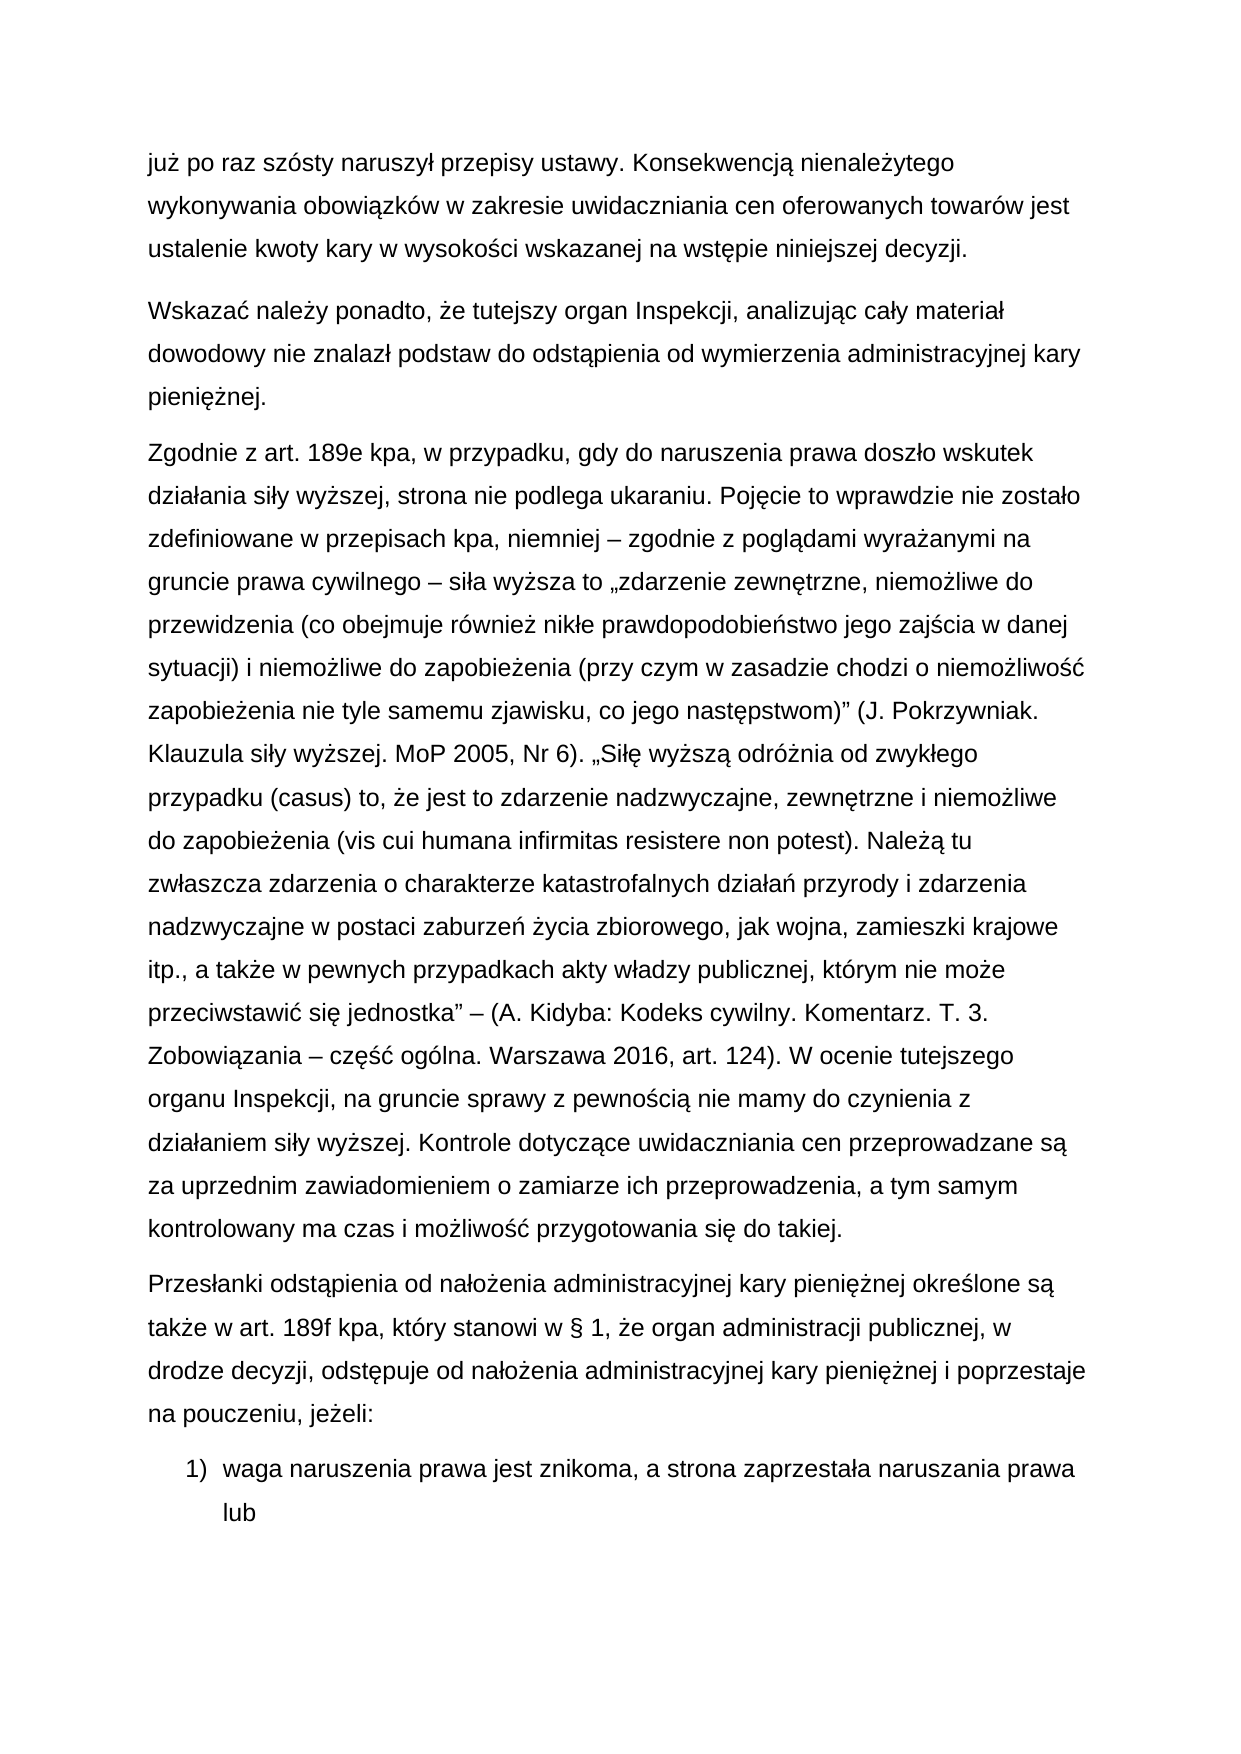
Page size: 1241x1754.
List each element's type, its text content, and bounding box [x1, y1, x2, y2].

subtitle Wskazać należy ponadto, że tutejszy organ Inspekcji, analizując cały materiał dowodowy nie znalazł podstaw do odstąpienia od wymierzenia administracyjnej kary pieniężnej. [148, 296, 1093, 411]
list waga naruszenia prawa jest znikoma, a strona zaprzestała naruszania prawa lub [185, 1454, 1093, 1526]
text Zgodnie z art. 189e kpa, w przypadku, gdy do naruszenia prawa doszło wskutek działania siły wyższej, strona nie podlega ukaraniu. Pojęcie to wprawdzie nie zostało zdefiniowane w przepisach kpa, niemniej – zgodnie z poglądami wyrażanymi na gruncie prawa cywilnego – siła wyższa to „zdarzenie zewnętrzne, niemożliwe do przewidzenia (co obejmuje również nikłe prawdopodobieństwo jego zajścia w danej sytuacji) i niemożliwe do zapobieżenia (przy czym w zasadzie chodzi o niemożliwość zapobieżenia nie tyle samemu zjawisku, co jego następstwom)” (J. Pokrzywniak. Klauzula siły wyższej. MoP 2005, Nr 6). „Siłę wyższą odróżnia od zwykłego przypadku (casus) to, że jest to zdarzenie nadzwyczajne, zewnętrzne i niemożliwe do zapobieżenia (vis cui humana infirmitas resistere non potest). Należą tu zwłaszcza zdarzenia o charakterze katastrofalnych działań przyrody i zdarzenia nadzwyczajne w postaci zaburzeń życia zbiorowego, jak wojna, zamieszki krajowe itp., a także w pewnych przypadkach akty władzy publicznej, którym nie może przeciwstawić się jednostka” – (A. Kidyba: Kodeks cywilny. Komentarz. T. 3. Zobowiązania – część ogólna. Warszawa 2016, art. 124). W ocenie tutejszego organu Inspekcji, na gruncie sprawy z pewnością nie mamy do czynienia z działaniem siły wyższej. Kontrole dotyczące uwidaczniania cen przeprowadzane są za uprzednim zawiadomieniem o zamiarze ich przeprowadzenia, a tym samym kontrolowany ma czas i możliwość przygotowania się do takiej. [148, 438, 1093, 1243]
text Przesłanki odstąpienia od nałożenia administracyjnej kary pieniężnej określone są także w art. 189f kpa, który stanowi w § 1, że organ administracji publicznej, w drodze decyzji, odstępuje od nałożenia administracyjnej kary pieniężnej i poprzestaje na pouczeniu, jeżeli: [148, 1269, 1093, 1428]
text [148, 148, 1093, 263]
